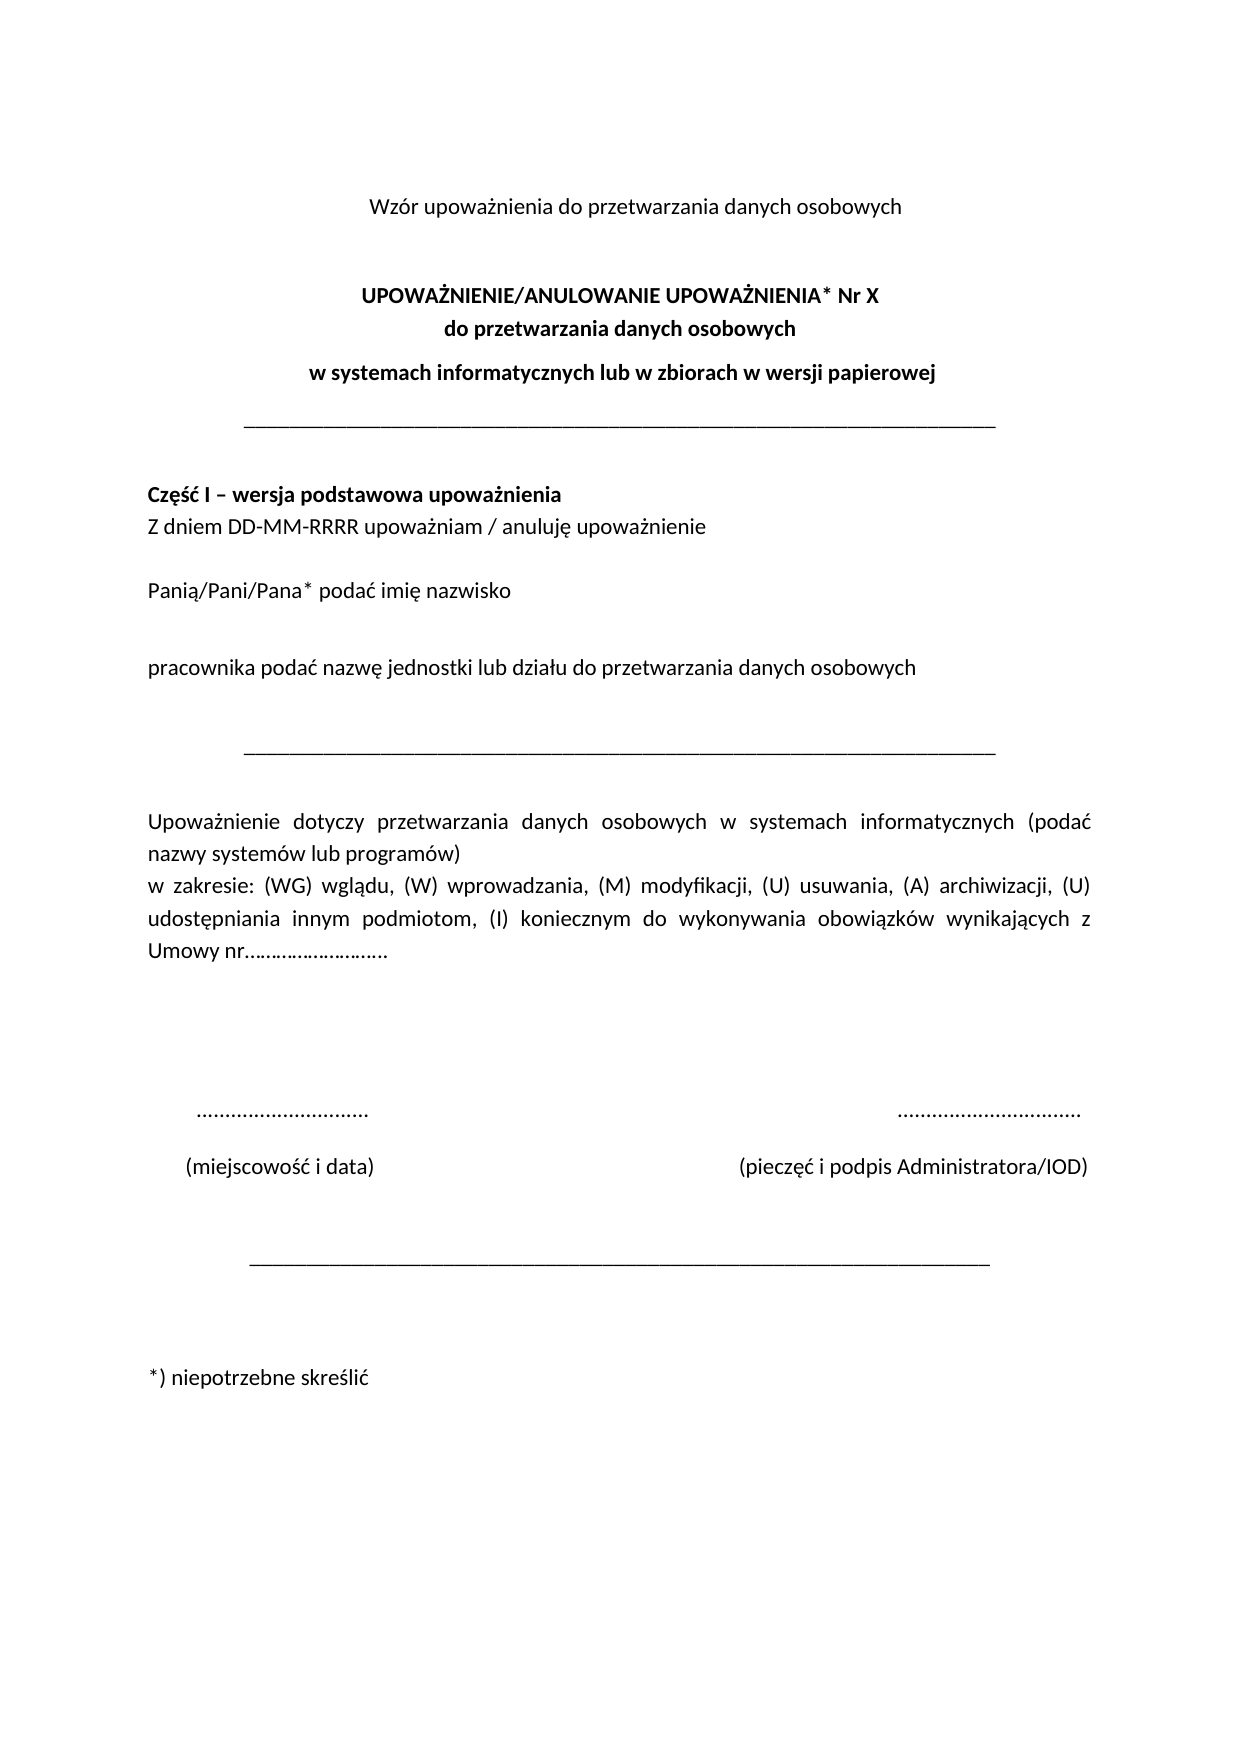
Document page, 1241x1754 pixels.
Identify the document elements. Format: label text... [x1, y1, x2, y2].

text UPOWAŻNIENIE/ANULOWANIE UPOWAŻNIENIA* Nr X [148, 282, 1093, 310]
list *) niepotrzebne skreślić [148, 1363, 1093, 1391]
list (miejscowość i data) (pieczęć i podpis Administratora/IOD) [148, 1152, 1093, 1180]
text Wzór upoważnienia do przetwarzania danych osobowych [295, 192, 1093, 220]
list Upoważnienie dotyczy przetwarzania danych osobowych w systemach informatycznych (podać nazwy systemów lub programów) [148, 807, 1093, 867]
list do przetwarzania danych osobowych [148, 314, 1093, 342]
text .............................. ................................ [185, 1095, 1093, 1123]
list Z dniem DD-MM-RRRR upoważniam / anuluję upoważnienie [148, 512, 1093, 540]
list Część I – wersja podstawowa upoważnienia [148, 480, 1093, 508]
list w systemach informatycznych lub w zbiorach w wersji papierowej [148, 358, 1093, 387]
list __________________________________________________________________ [148, 403, 1093, 431]
list __________________________________________________________________ [148, 730, 1093, 758]
list pracownika podać nazwę jednostki lub działu do przetwarzania danych osobowych [148, 653, 1093, 682]
list _________________________________________________________________ [148, 1242, 1093, 1270]
list w zakresie: (WG) wglądu, (W) wprowadzania, (M) modyfikacji, (U) usuwania, (A) archiwizacji, (U) udostępniania innym podmiotom, (I) koniecznym do wykonywania obowiązków wynikających z Umowy nr……………………... [148, 872, 1093, 964]
list Panią/Pani/Pana* podać imię nazwisko [148, 577, 1093, 605]
